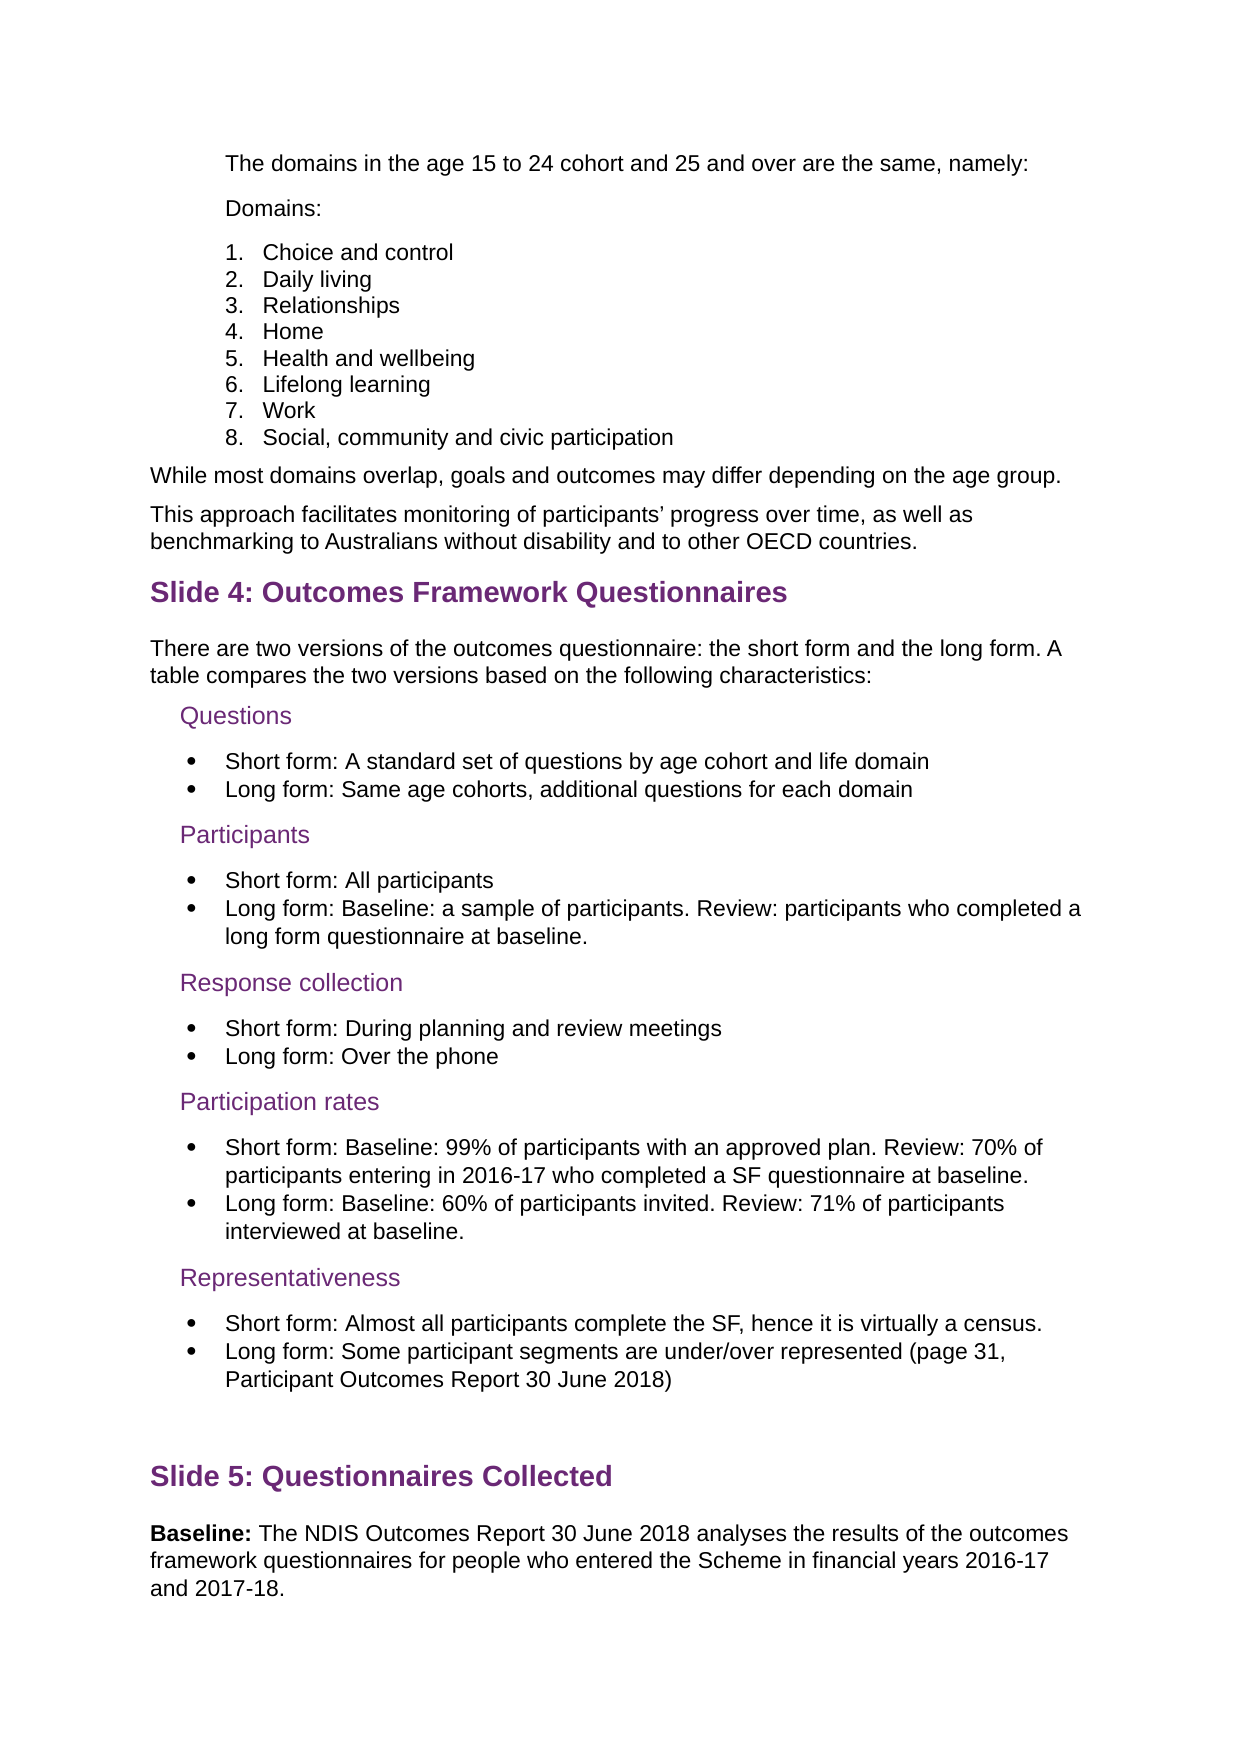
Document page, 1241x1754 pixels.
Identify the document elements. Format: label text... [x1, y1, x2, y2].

list Home [225, 318, 1090, 344]
text There are two versions of the outcomes questionnaire: the short form and the long form. A table compares the two versions based on the following characteristics: [150, 635, 1090, 688]
list Short form: Almost all participants complete the SF, hence it is virtually a census. [187, 1310, 1090, 1336]
subtitle Slide 4: Outcomes Framework Questionnaires [150, 575, 1090, 608]
list Short form: During planning and review meetings [187, 1015, 1090, 1041]
list Work [225, 397, 1090, 424]
list Long form: Same age cohorts, additional questions for each domain [187, 776, 1090, 802]
text Baseline: The NDIS Outcomes Report 30 June 2018 analyses the results of the outcomes framework questionnaires for people who entered the Scheme in financial years 2016-17 and 2017-18. [150, 1519, 1090, 1602]
subtitle Slide 5: Questionnaires Collected [150, 1459, 1090, 1492]
subtitle Questions [179, 701, 1090, 729]
list Short form: A standard set of questions by age cohort and life domain [187, 748, 1090, 774]
list Short form: All participants [187, 867, 1090, 894]
list Daily living [225, 266, 1090, 292]
list Lifelong learning [225, 371, 1090, 397]
list Choice and control [225, 239, 1090, 266]
text The domains in the age 15 to 24 cohort and 25 and over are the same, namely: [225, 150, 1090, 176]
list Long form: Some participant segments are under/over represented (page 31, Participant Outcomes Report 30 June 2018) [187, 1338, 1090, 1392]
list Relationships [225, 292, 1090, 318]
text Domains: [225, 194, 1090, 221]
list Health and wellbeing [225, 344, 1090, 371]
list Social, community and civic participation [225, 424, 1090, 450]
subtitle Participants [179, 820, 1090, 849]
subtitle Response collection [179, 968, 1090, 996]
list Short form: Baseline: 99% of participants with an approved plan. Review: 70% of participants entering in 2016-17 who completed a SF questionnaire at baseline. [187, 1134, 1090, 1189]
list Long form: Baseline: 60% of participants invited. Review: 71% of participants interviewed at baseline. [187, 1190, 1090, 1244]
list Long form: Baseline: a sample of participants. Review: participants who completed a long form questionnaire at baseline. [187, 895, 1090, 949]
text This approach facilitates monitoring of participants’ progress over time, as well as benchmarking to Australians without disability and to other OECD countries. [150, 501, 1090, 554]
text While most domains overlap, goals and outcomes may differ depending on the age group. [150, 462, 1090, 489]
subtitle Representativeness [179, 1263, 1090, 1291]
list Long form: Over the phone [187, 1043, 1090, 1069]
subtitle Participation rates [179, 1087, 1090, 1116]
